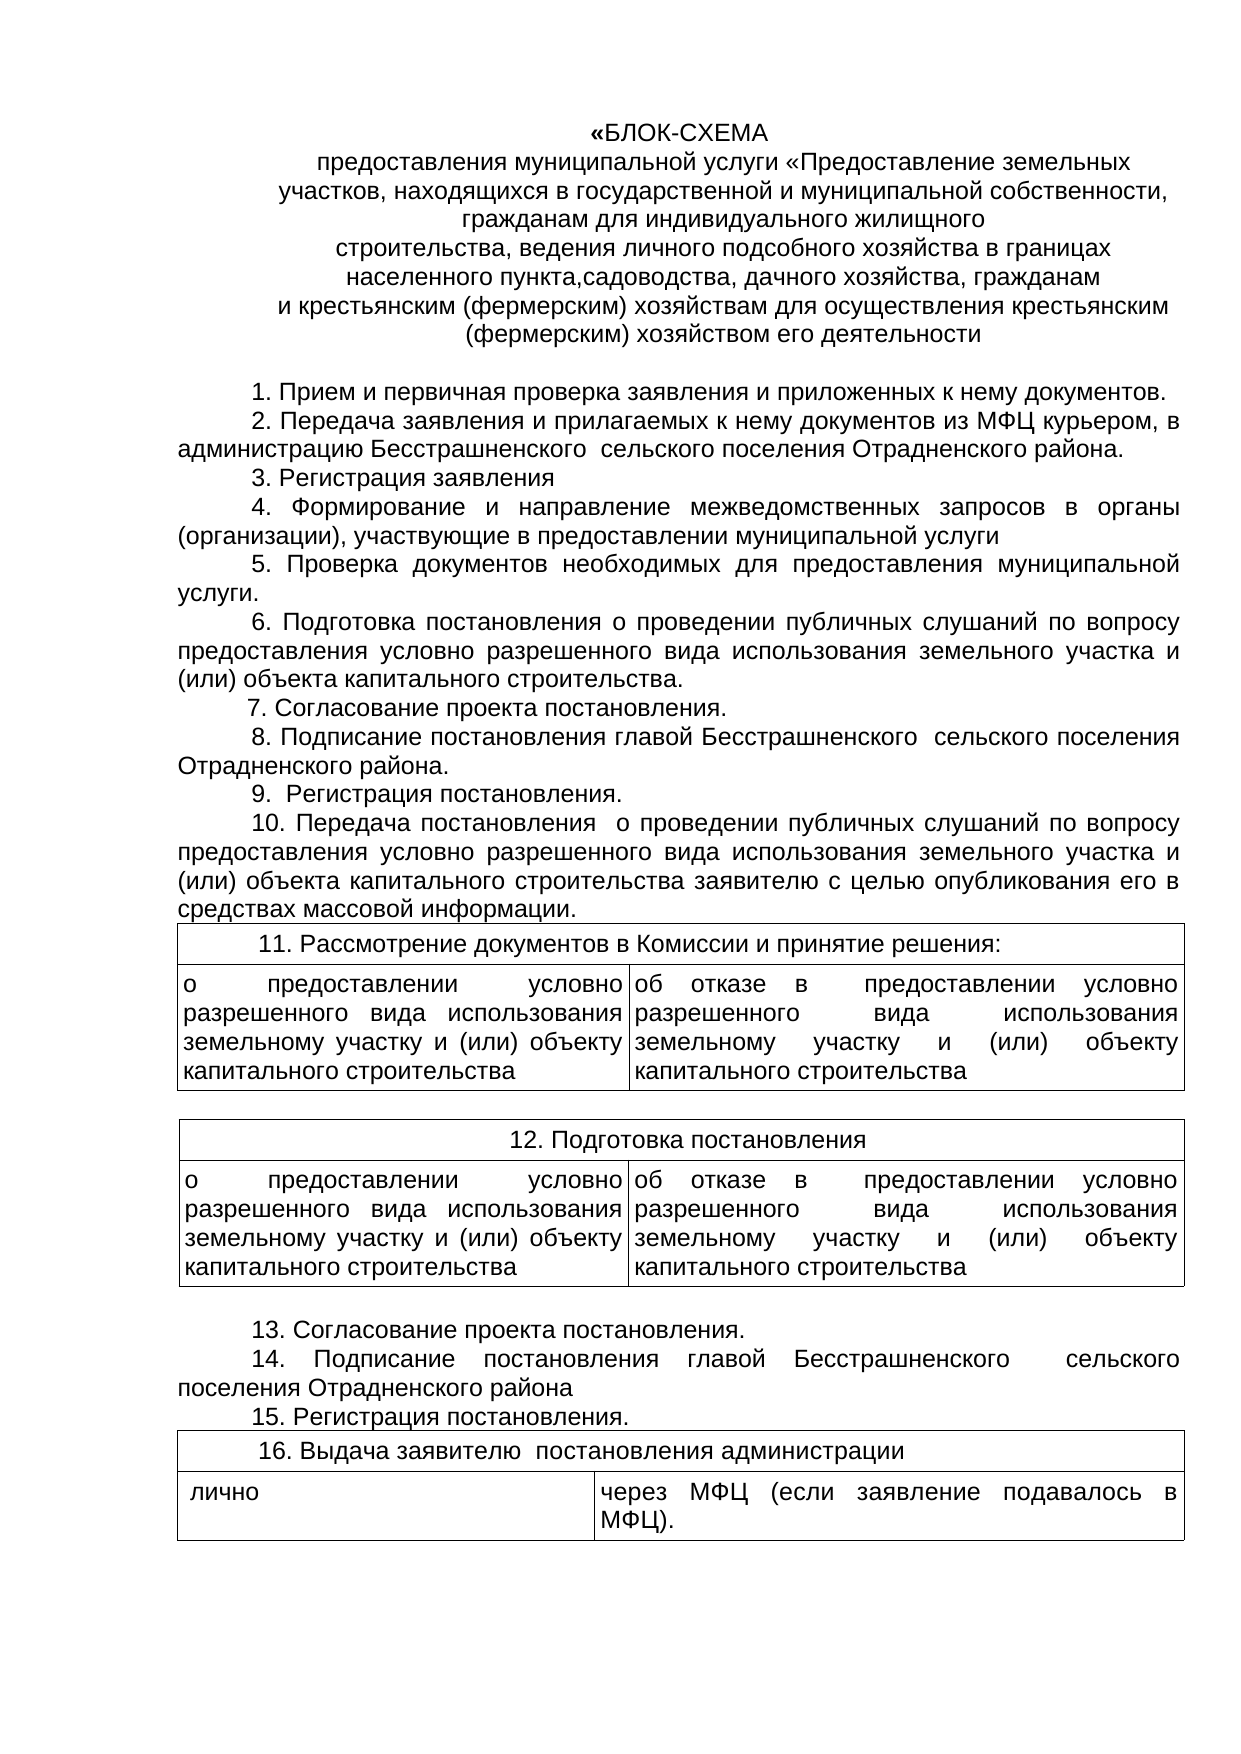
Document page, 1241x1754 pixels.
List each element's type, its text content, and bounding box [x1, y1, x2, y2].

table_header 11. Рассмотрение документов в Комиссии и принятие решения: [178, 924, 1184, 963]
text 8. Подписание постановления главой Бесстрашненского сельского поселения Отрадненского района. [177, 722, 1181, 779]
text 5. Проверка документов необходимых для предоставления муниципальной услуги. [177, 549, 1181, 607]
table_cell о предоставлении условно разрешенного вида использования земельному участку и (или) объекту капитального строительства [180, 1161, 628, 1286]
table_cell лично [178, 1472, 594, 1540]
text «БЛОК-СХЕМА [177, 118, 1181, 147]
text строительства, ведения личного подсобного хозяйства в границах населенного пункта,садоводства, дачного хозяйства, гражданам [266, 233, 1181, 291]
table_header 16. Выдача заявителю постановления администрации [178, 1431, 1184, 1471]
text 1. Прием и первичная проверка заявления и приложенных к нему документов. [177, 377, 1181, 406]
text 3. Регистрация заявления [177, 463, 1181, 492]
text 15. Регистрация постановления. [177, 1401, 1181, 1430]
text предоставления муниципальной услуги «Предоставление земельных участков, находящихся в государственной и муниципальной собственности, гражданам для индивидуального жилищного [266, 147, 1181, 233]
text 9. Регистрация постановления. [177, 779, 1181, 808]
text 10. Передача постановления о проведении публичных слушаний по вопросу предоставления условно разрешенного вида использования земельного участка и (или) объекта капитального строительства заявителю с целью опубликования его в средствах массовой информации. [177, 808, 1181, 923]
table_cell об отказе в предоставлении условно разрешенного вида использования земельному участку и (или) объекту капитального строительства [629, 1161, 1184, 1286]
text 2. Передача заявления и прилагаемых к нему документов из МФЦ курьером, в администрацию Бесстрашненского сельского поселения Отрадненского района. [177, 406, 1181, 463]
text 13. Согласование проекта постановления. [177, 1315, 1181, 1344]
table_cell через МФЦ (если заявление подавалось в МФЦ). [595, 1472, 1184, 1540]
table_cell о предоставлении условно разрешенного вида использования земельному участку и (или) объекту капитального строительства [178, 965, 629, 1090]
table_cell об отказе в предоставлении условно разрешенного вида использования земельному участку и (или) объекту капитального строительства [630, 965, 1184, 1090]
text и крестьянским (фермерским) хозяйствам для осуществления крестьянским (фермерским) хозяйством его деятельности [266, 291, 1181, 348]
text 14. Подписание постановления главой Бесстрашненского сельского поселения Отрадненского района [177, 1344, 1181, 1401]
text 7. Согласование проекта постановления. [177, 693, 1181, 722]
text 6. Подготовка постановления о проведении публичных слушаний по вопросу предоставления условно разрешенного вида использования земельного участка и (или) объекта капитального строительства. [177, 607, 1181, 693]
table_header 12. Подготовка постановления [180, 1120, 1184, 1159]
text 4. Формирование и направление межведомственных запросов в органы (организации), участвующие в предоставлении муниципальной услуги [177, 492, 1181, 549]
